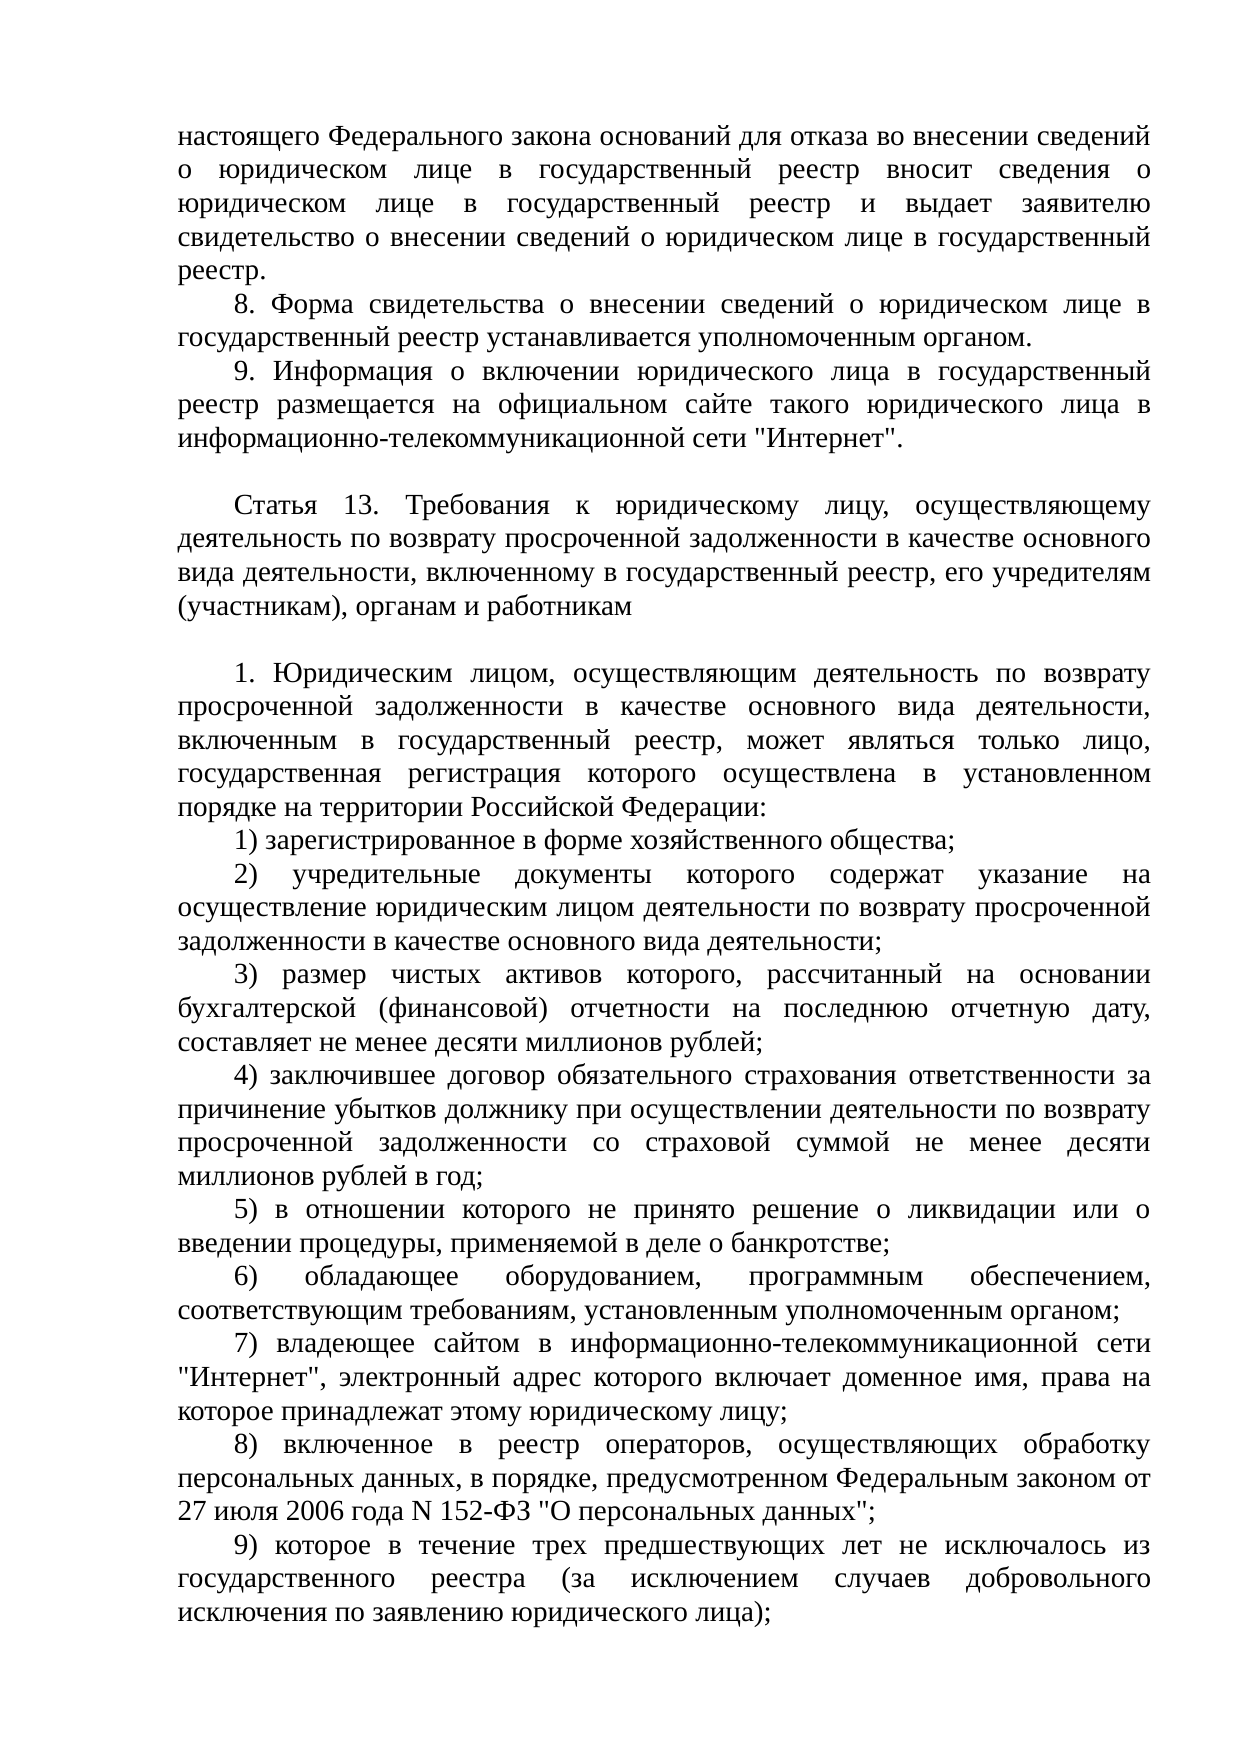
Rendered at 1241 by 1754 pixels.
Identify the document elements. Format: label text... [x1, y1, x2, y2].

text 9. Информация о включении юридического лица в государственный реестр размещается на официальном сайте такого юридического лица в информационно-телекоммуникационной сети "Интернет". [177, 353, 1152, 453]
text 8. Форма свидетельства о внесении сведений о юридическом лице в государственный реестр устанавливается уполномоченным органом. [177, 286, 1152, 353]
text 9) которое в течение трех предшествующих лет не исключалось из государственного реестра (за исключением случаев добровольного исключения по заявлению юридического лица); [177, 1527, 1152, 1627]
text 1. Юридическим лицом, осуществляющим деятельность по возврату просроченной задолженности в качестве основного вида деятельности, включенным в государственный реестр, может являться только лицо, государственная регистрация которого осуществлена в установленном порядке на территории Российской Федерации: [177, 655, 1152, 822]
text 5) в отношении которого не принято решение о ликвидации или о введении процедуры, применяемой в деле о банкротстве; [177, 1191, 1152, 1258]
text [177, 118, 1152, 286]
text 6) обладающее оборудованием, программным обеспечением, соответствующим требованиям, установленным уполномоченным органом; [177, 1258, 1152, 1326]
text 4) заключившее договор обязательного страхования ответственности за причинение убытков должнику при осуществлении деятельности по возврату просроченной задолженности со страховой суммой не менее десяти миллионов рублей в год; [177, 1057, 1152, 1191]
text 7) владеющее сайтом в информационно-телекоммуникационной сети "Интернет", электронный адрес которого включает доменное имя, права на которое принадлежат этому юридическому лицу; [177, 1326, 1152, 1426]
text 8) включенное в реестр операторов, осуществляющих обработку персональных данных, в порядке, предусмотренном Федеральным законом от 27 июля 2006 года N 152-ФЗ "О персональных данных"; [177, 1426, 1152, 1527]
text 2) учредительные документы которого содержат указание на осуществление юридическим лицом деятельности по возврату просроченной задолженности в качестве основного вида деятельности; [177, 856, 1152, 957]
text 1) зарегистрированное в форме хозяйственного общества; [177, 822, 1152, 856]
text Статья 13. Требования к юридическому лицу, осуществляющему деятельность по возврату просроченной задолженности в качестве основного вида деятельности, включенному в государственный реестр, его учредителям (участникам), органам и работникам [177, 487, 1152, 621]
text 3) размер чистых активов которого, рассчитанный на основании бухгалтерской (финансовой) отчетности на последнюю отчетную дату, составляет не менее десяти миллионов рублей; [177, 957, 1152, 1057]
